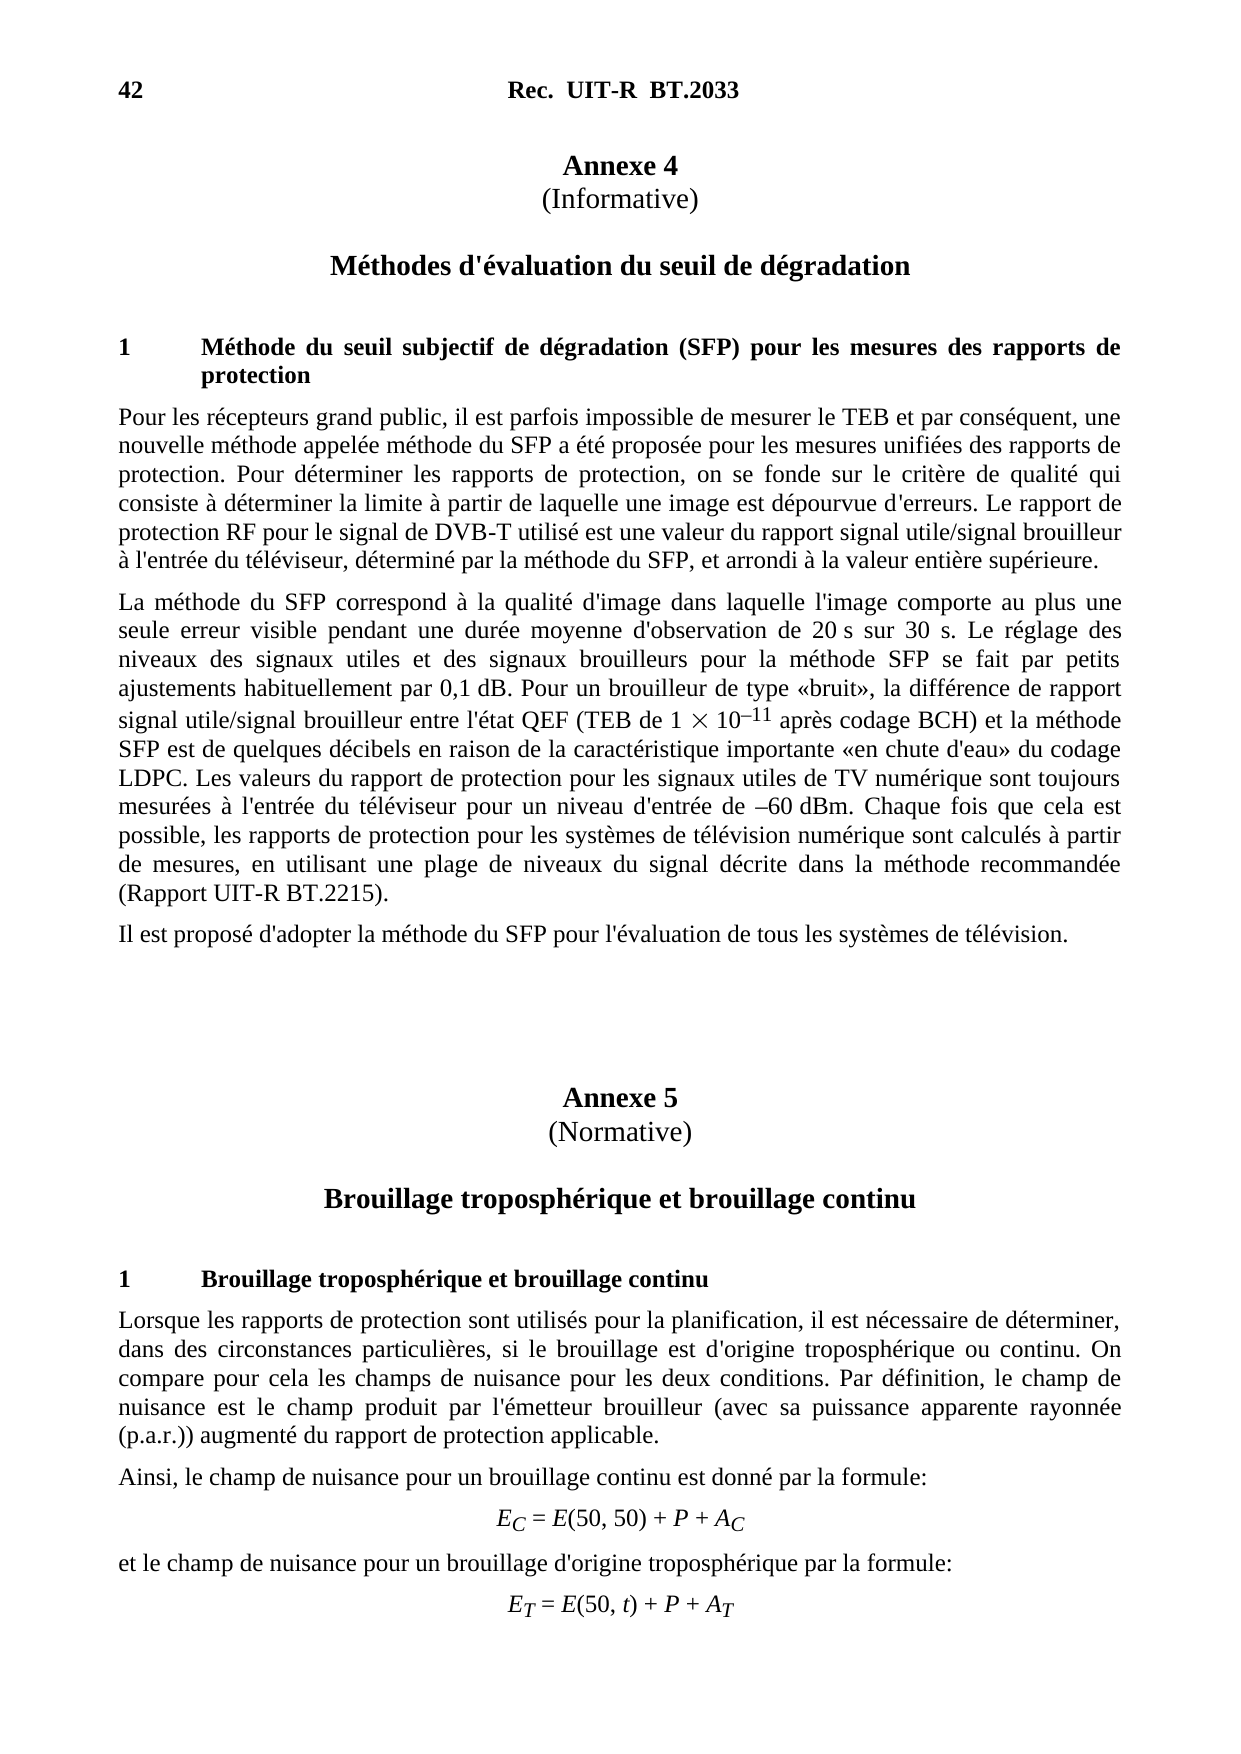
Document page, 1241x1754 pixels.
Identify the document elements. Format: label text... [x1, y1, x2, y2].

text ET = E(50, t) + P + AT [118, 1589, 1122, 1622]
title Annexe 4 (Informative) Méthodes d'évaluation du seuil de dégradation [118, 148, 1122, 282]
text Il est proposé d'adopter la méthode du SFP pour l'évaluation de tous les systèmes de télévision. [118, 919, 1122, 948]
subtitle 1 Méthode du seuil subjectif de dégradation (SFP) pour les mesures des rapports de protection [118, 332, 1122, 389]
text Lorsque les rapports de protection sont utilisés pour la planification, il est nécessaire de déterminer, dans des circonstances particulières, si le brouillage est d'origine troposphérique ou continu. On compare pour cela les champs de nuisance pour les deux conditions. Par définition, le champ de nuisance est le champ produit par l'émetteur brouilleur (avec sa puissance apparente rayonnée (p.a.r.)) augmenté du rapport de protection applicable. [118, 1306, 1122, 1449]
text Ainsi, le champ de nuisance pour un brouillage continu est donné par la formule: [118, 1462, 1122, 1491]
subtitle 1 Brouillage troposphérique et brouillage continu [118, 1264, 1122, 1293]
text EC = E(50, 50) + P + AC [118, 1503, 1122, 1536]
text et le champ de nuisance pour un brouillage d'origine troposphérique par la formule: [118, 1548, 1122, 1577]
text La méthode du SFP correspond à la qualité d'image dans laquelle l'image comporte au plus une seule erreur visible pendant une durée moyenne d'observation de 20 s sur 30 s. Le réglage des niveaux des signaux utiles et des signaux brouilleurs pour la méthode SFP se fait par petits ajustements habituellement par 0,1 dB. Pour un brouilleur de type «bruit», la différence de rapport signal utile/signal brouilleur entre l'état QEF (TEB de 1 10–11 après codage BCH) et la méthode SFP est de quelques décibels en raison de la caractéristique importante «en chute d'eau» du codage LDPC. Les valeurs du rapport de protection pour les signaux utiles de TV numérique sont toujours mesurées à l'entrée du téléviseur pour un niveau d'entrée de –60 dBm. Chaque fois que cela est possible, les rapports de protection pour les systèmes de télévision numérique sont calculés à partir de mesures, en utilisant une plage de niveaux du signal décrite dans la méthode recommandée (Rapport UIT-R BT.2215). [118, 587, 1122, 906]
text Pour les récepteurs grand public, il est parfois impossible de mesurer le TEB et par conséquent, une nouvelle méthode appelée méthode du SFP a été proposée pour les mesures unifiées des rapports de protection. Pour déterminer les rapports de protection, on se fonde sur le critère de qualité qui consiste à déterminer la limite à partir de laquelle une image est dépourvue d'erreurs. Le rapport de protection RF pour le signal de DVB-T utilisé est une valeur du rapport signal utile/signal brouilleur à l'entrée du téléviseur, déterminé par la méthode du SFP, et arrondi à la valeur entière supérieure. [118, 402, 1122, 574]
title Annexe 5 (Normative) Brouillage troposphérique et brouillage continu [118, 1080, 1122, 1214]
